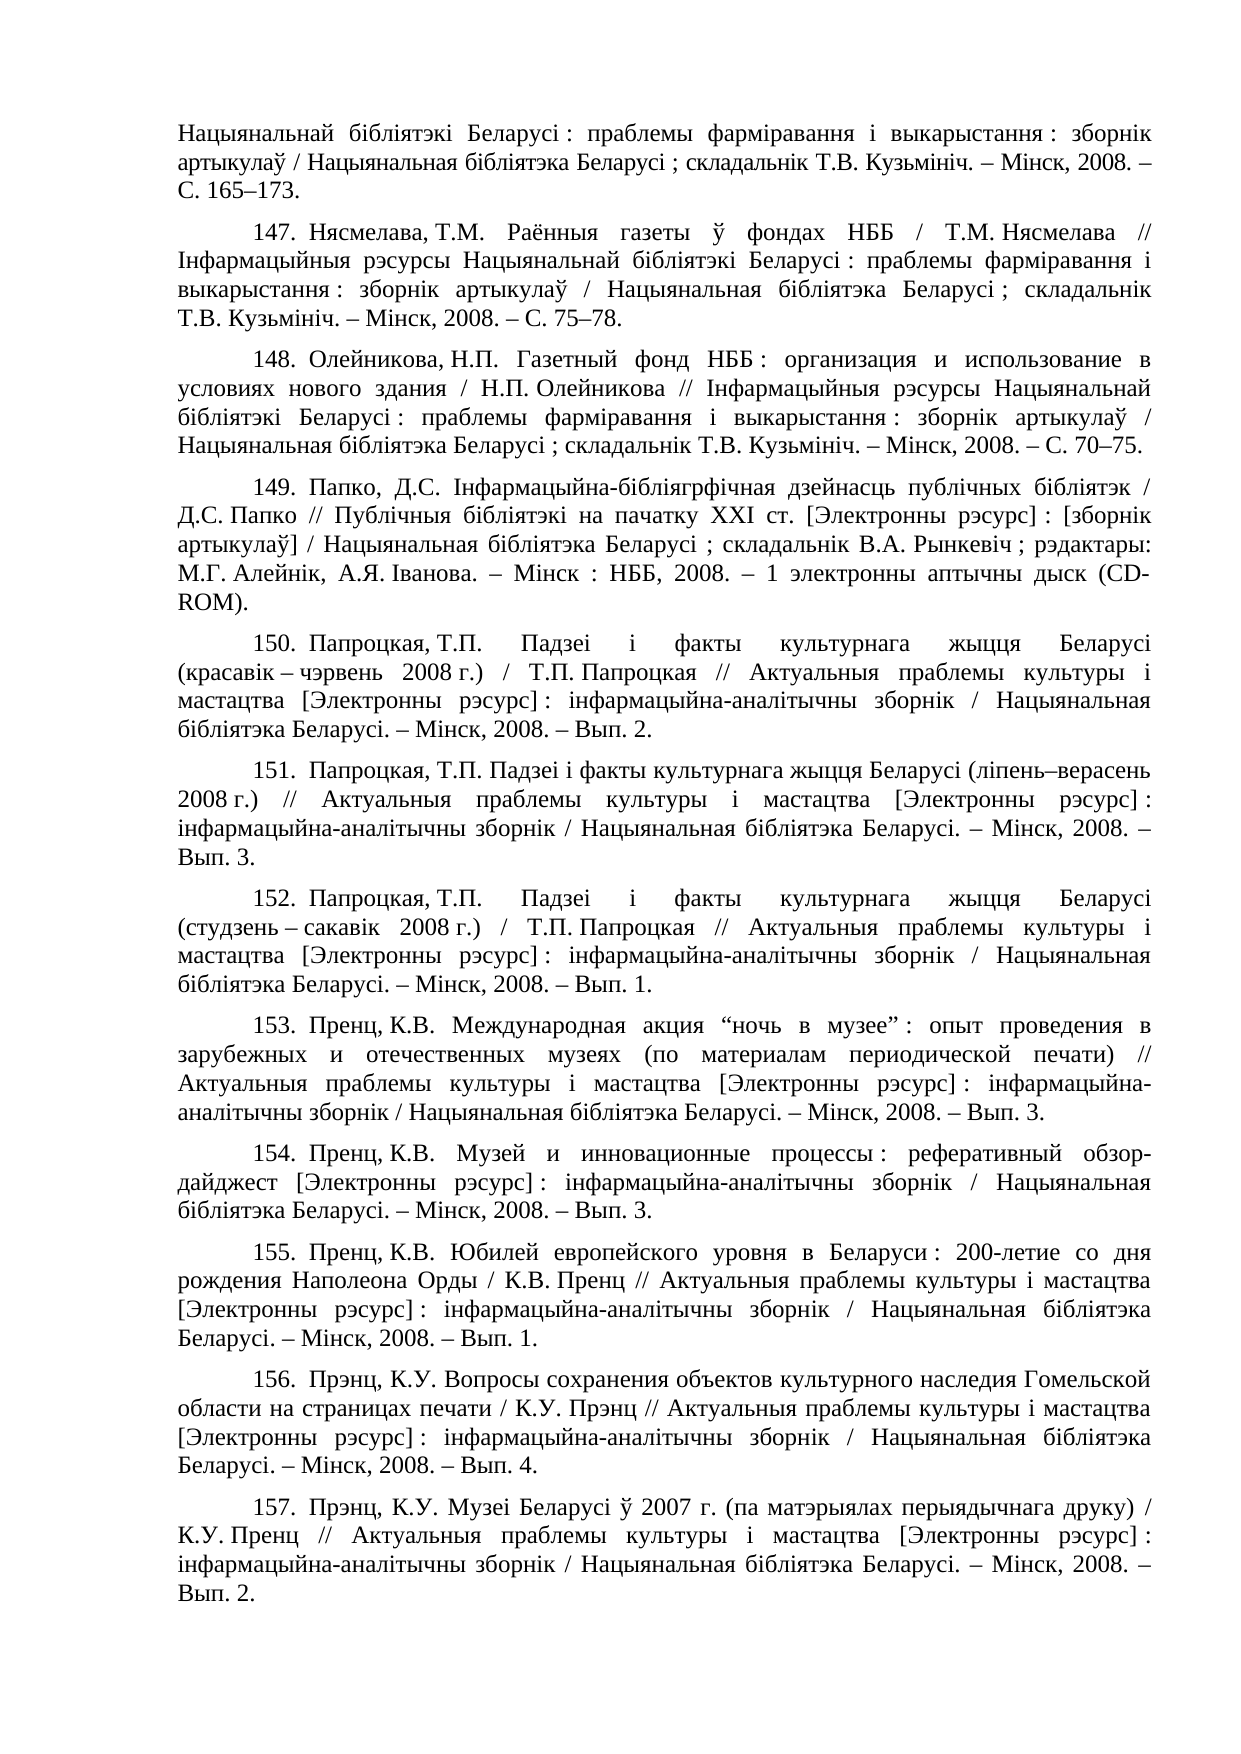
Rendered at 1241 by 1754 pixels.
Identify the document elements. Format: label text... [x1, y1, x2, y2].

list Олейникова, Н.П. Газетный фонд НББ : организация и использование в условиях нового здания / Н.П. Олейникова // Інфармацыйныя рэсурсы Нацыянальнай бібліятэкі Беларусі : праблемы фарміравання і выкарыстання : зборнік артыкулаў / Нацыянальная бібліятэка Беларусі ; складальнік Т.В. Кузьмініч. – Мінск, 2008. – С. 70–75. [177, 344, 1152, 459]
list Папроцкая, Т.П. Падзеі і факты культурнага жыцця Беларусі (студзень – сакавік .) / Т.П. Папроцкая // Актуальныя праблемы культуры і мастацтва [Электронны рэсурс] : інфармацыйна-аналітычны зборнік / Нацыянальная бібліятэка Беларусі. – Мінск, 2008. – Вып. 1. [177, 883, 1152, 998]
list Прэнц, К.У. Музеі Беларусі ў . (па матэрыялах перыядычнага друку) / К.У. Пренц // Актуальныя праблемы культуры і мастацтва [Электронны рэсурс] : інфармацыйна-аналітычны зборнік / Нацыянальная бібліятэка Беларусі. – Мінск, 2008. – Вып. 2. [177, 1492, 1152, 1607]
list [177, 118, 1152, 204]
list Прэнц, К.У. Вопросы сохранения объектов культурного наследия Гомельской области на страницах печати / К.У. Прэнц // Актуальныя праблемы культуры і мастацтва [Электронны рэсурс] : інфармацыйна-аналітычны зборнік / Нацыянальная бібліятэка Беларусі. – Мінск, 2008. – Вып. 4. [177, 1364, 1152, 1479]
list Папко, Д.С. Інфармацыйна-бібліягрфічная дзейнасць публічных бібліятэк / Д.С. Папко // Публічныя бібліятэкі на пачатку XXI ст. [Электронны рэсурс] : [зборнік артыкулаў] / Нацыянальная бібліятэка Беларусі ; складальнік В.А. Рынкевіч ; рэдактары: М.Г. Алейнік, А.Я. Іванова. – Мінск : НББ, 2008. – 1 электронны аптычны дыск (CD-ROM). [177, 472, 1152, 616]
list Пренц, К.В. Юбилей европейского уровня в Беларуси : 200-летие со дня рождения Наполеона Орды / К.В. Пренц // Актуальныя праблемы культуры і мастацтва [Электронны рэсурс] : інфармацыйна-аналітычны зборнік / Нацыянальная бібліятэка Беларусі. – Мінск, 2008. – Вып. 1. [177, 1237, 1152, 1352]
list Нясмелава, Т.М. Раённыя газеты ў фондах НББ / Т.М. Нясмелава // Інфармацыйныя рэсурсы Нацыянальнай бібліятэкі Беларусі : праблемы фарміравання і выкарыстання : зборнік артыкулаў / Нацыянальная бібліятэка Беларусі ; складальнік Т.В. Кузьмініч. – Мінск, 2008. – С. 75–78. [177, 217, 1152, 332]
list Папроцкая, Т.П. Падзеі і факты культурнага жыцця Беларусі (красавік – чэрвень .) / Т.П. Папроцкая // Актуальныя праблемы культуры і мастацтва [Электронны рэсурс] : інфармацыйна-аналітычны зборнік / Нацыянальная бібліятэка Беларусі. – Мінск, 2008. – Вып. 2. [177, 628, 1152, 743]
list Пренц, К.В. Музей и инновационные процессы : реферативный обзор-дайджест [Электронны рэсурс] : інфармацыйна-аналітычны зборнік / Нацыянальная бібліятэка Беларусі. – Мінск, 2008. – Вып. 3. [177, 1138, 1152, 1224]
list Папроцкая, Т.П. Падзеі і факты культурнага жыцця Беларусі (ліпень–верасень .) // Актуальныя праблемы культуры і мастацтва [Электронны рэсурс] : інфармацыйна-аналітычны зборнік / Нацыянальная бібліятэка Беларусі. – Мінск, 2008. – Вып. 3. [177, 756, 1152, 871]
list Пренц, К.В. Международная акция “ночь в музее” : опыт проведения в зарубежных и отечественных музеях (по материалам периодической печати) // Актуальныя праблемы культуры і мастацтва [Электронны рэсурс] : інфармацыйна-аналітычны зборнік / Нацыянальная бібліятэка Беларусі. – Мінск, 2008. – Вып. 3. [177, 1011, 1152, 1126]
